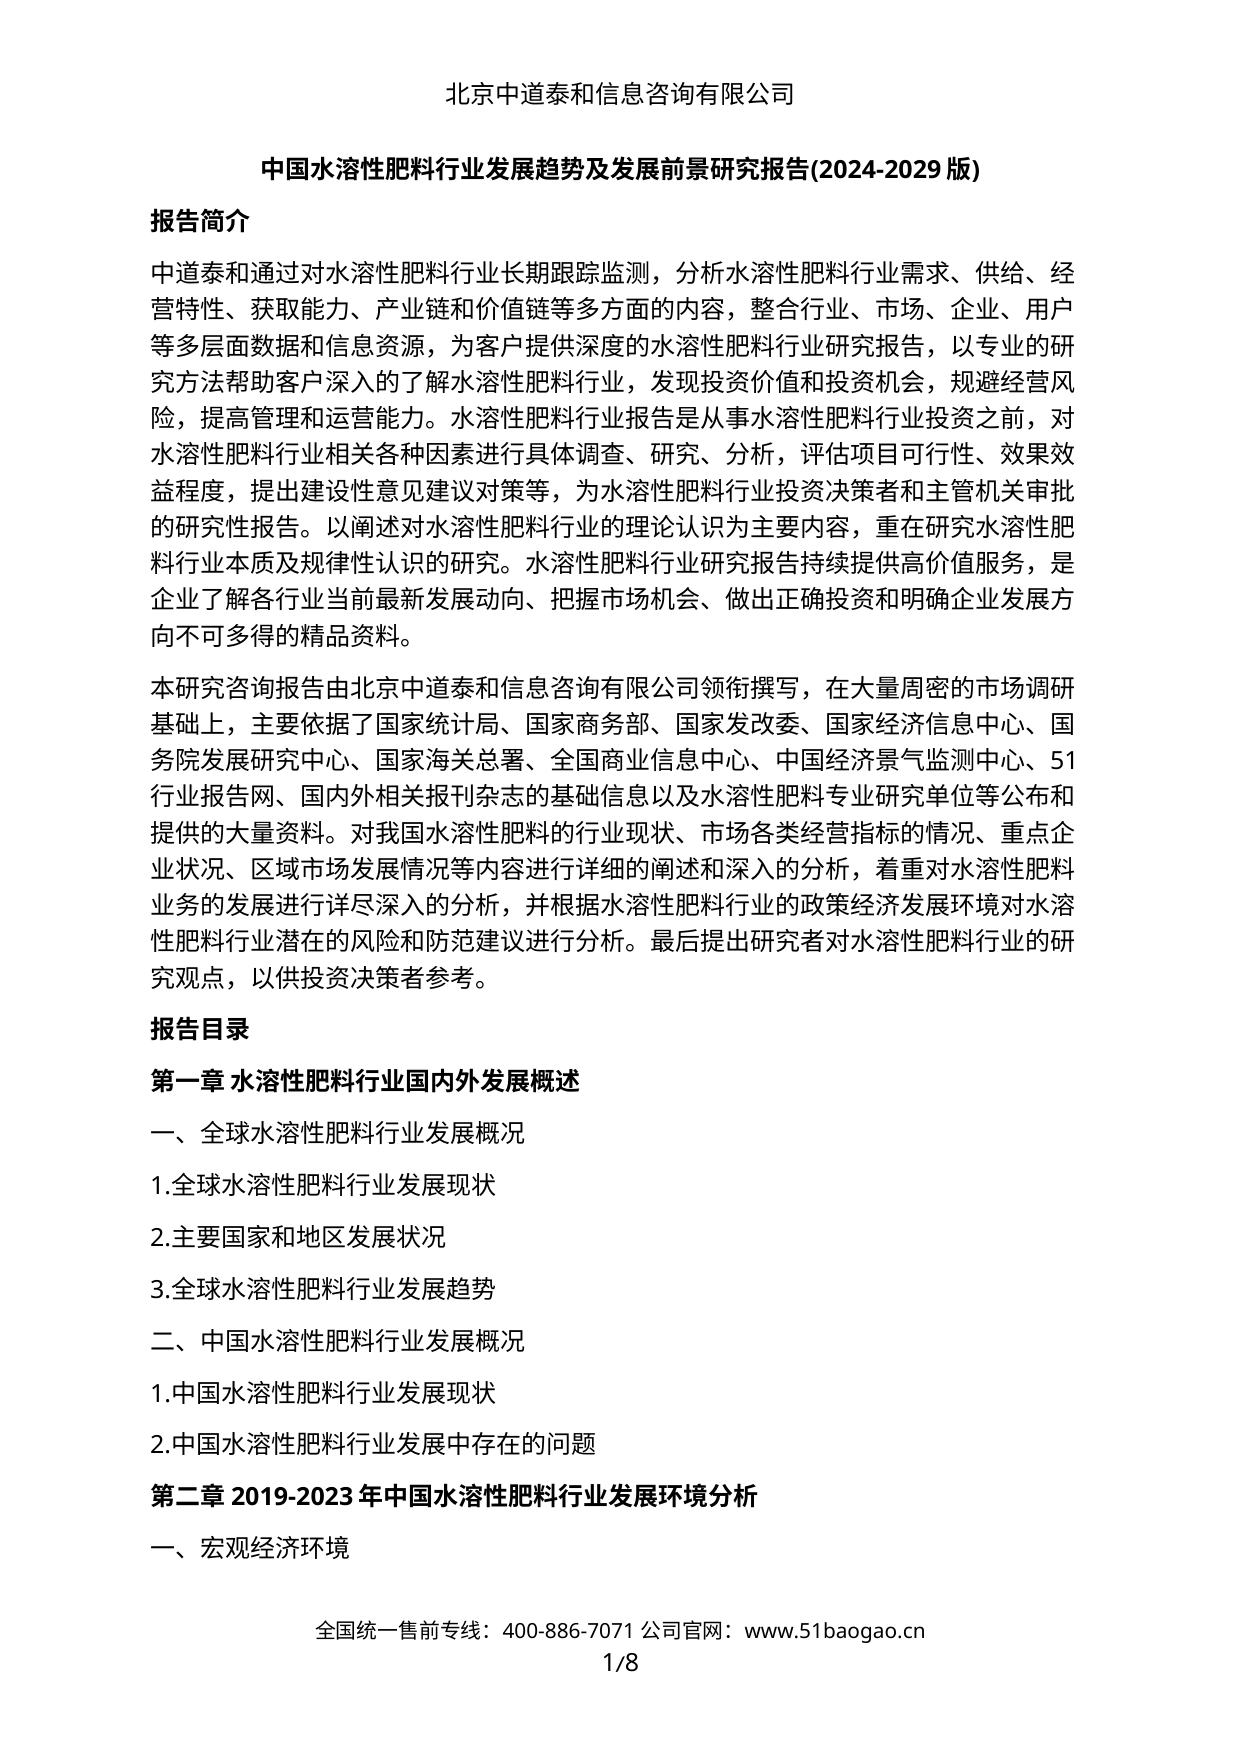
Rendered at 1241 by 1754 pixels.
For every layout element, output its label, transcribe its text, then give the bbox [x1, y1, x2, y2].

text 报告目录 [150, 1010, 1090, 1046]
text 2.中国水溶性肥料行业发展中存在的问题 [150, 1425, 1090, 1461]
text 报告简介 [150, 202, 1090, 238]
text 3.全球水溶性肥料行业发展趋势 [150, 1269, 1090, 1306]
text 二、中国水溶性肥料行业发展概况 [150, 1321, 1090, 1357]
text 一、宏观经济环境 [150, 1529, 1090, 1565]
text 2.主要国家和地区发展状况 [150, 1217, 1090, 1254]
text 1.中国水溶性肥料行业发展现状 [150, 1373, 1090, 1409]
text 一、全球水溶性肥料行业发展概况 [150, 1114, 1090, 1150]
text 第一章 水溶性肥料行业国内外发展概述 [150, 1062, 1090, 1098]
text 本研究咨询报告由北京中道泰和信息咨询有限公司领衔撰写，在大量周密的市场调研基础上，主要依据了国家统计局、国家商务部、国家发改委、国家经济信息中心、国务院发展研究中心、国家海关总署、全国商业信息中心、中国经济景气监测中心、51行业报告网、国内外相关报刊杂志的基础信息以及水溶性肥料专业研究单位等公布和提供的大量资料。对我国水溶性肥料的行业现状、市场各类经营指标的情况、重点企业状况、区域市场发展情况等内容进行详细的阐述和深入的分析，着重对水溶性肥料业务的发展进行详尽深入的分析，并根据水溶性肥料行业的政策经济发展环境对水溶性肥料行业潜在的风险和防范建议进行分析。最后提出研究者对水溶性肥料行业的研究观点，以供投资决策者参考。 [150, 668, 1090, 994]
text 中道泰和通过对水溶性肥料行业长期跟踪监测，分析水溶性肥料行业需求、供给、经营特性、获取能力、产业链和价值链等多方面的内容，整合行业、市场、企业、用户等多层面数据和信息资源，为客户提供深度的水溶性肥料行业研究报告，以专业的研究方法帮助客户深入的了解水溶性肥料行业，发现投资价值和投资机会，规避经营风险，提高管理和运营能力。水溶性肥料行业报告是从事水溶性肥料行业投资之前，对水溶性肥料行业相关各种因素进行具体调查、研究、分析，评估项目可行性、效果效益程度，提出建设性意见建议对策等，为水溶性肥料行业投资决策者和主管机关审批的研究性报告。以阐述对水溶性肥料行业的理论认识为主要内容，重在研究水溶性肥料行业本质及规律性认识的研究。水溶性肥料行业研究报告持续提供高价值服务，是企业了解各行业当前最新发展动向、把握市场机会、做出正确投资和明确企业发展方向不可多得的精品资料。 [150, 254, 1090, 652]
text 1.全球水溶性肥料行业发展现状 [150, 1166, 1090, 1202]
text 第二章 2019-2023年中国水溶性肥料行业发展环境分析 [150, 1477, 1090, 1513]
text 中国水溶性肥料行业发展趋势及发展前景研究报告(2024-2029版) [150, 150, 1090, 186]
